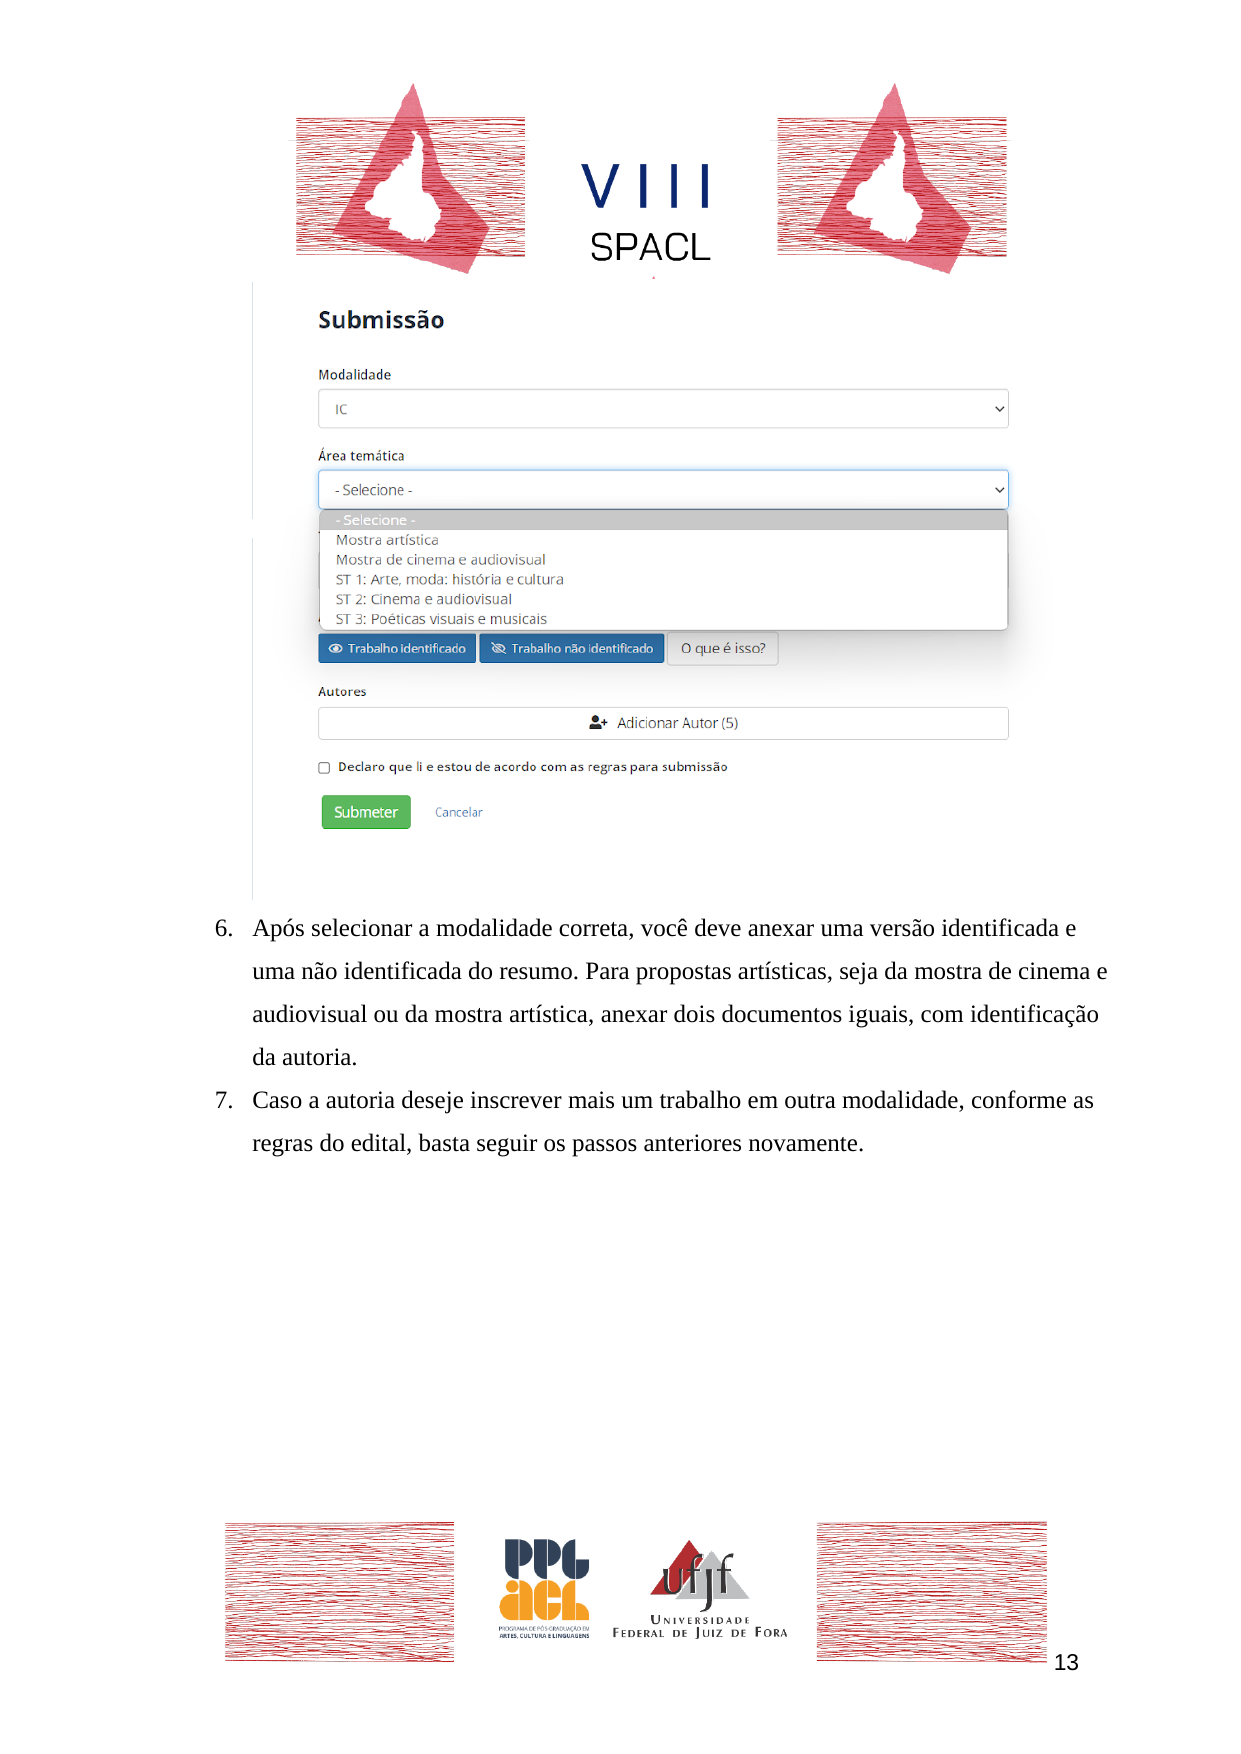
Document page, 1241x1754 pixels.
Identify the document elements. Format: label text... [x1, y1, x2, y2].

list Caso a autoria deseje inscrever mais um trabalho em outra modalidade, conforme as regras do edital, basta seguir os passos anteriores novamente. [214, 1085, 1122, 1157]
picture [252, 282, 1064, 900]
list Após selecionar a modalidade correta, você deve anexar uma versão identificada e uma não identificada do resumo. Para propostas artísticas, seja da mostra de cinema e audiovisual ou da mostra artística, anexar dois documentos iguais, com identificação da autoria. [214, 913, 1122, 1071]
picture [220, 1513, 1054, 1671]
picture [288, 75, 1011, 279]
